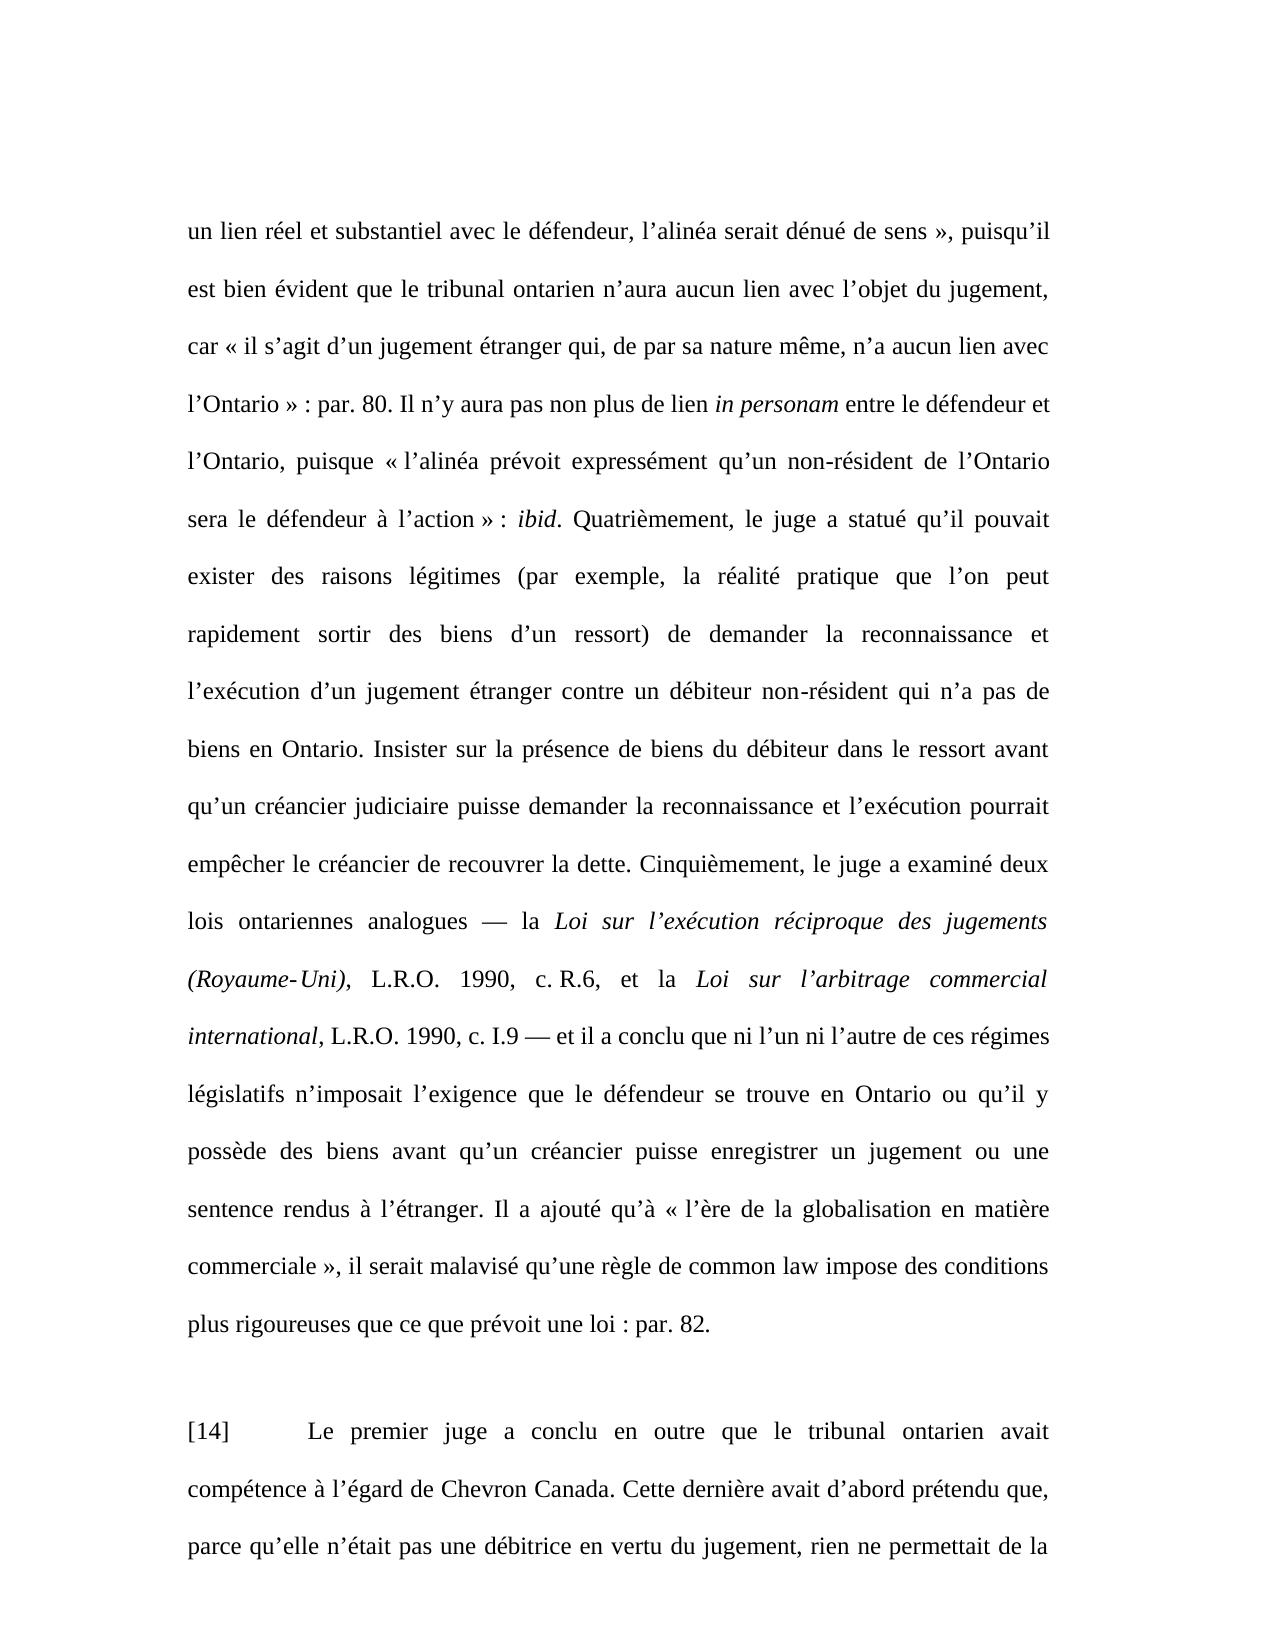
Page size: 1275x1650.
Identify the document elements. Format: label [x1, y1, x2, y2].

text [187, 1416, 1050, 1560]
text [187, 216, 1050, 1338]
